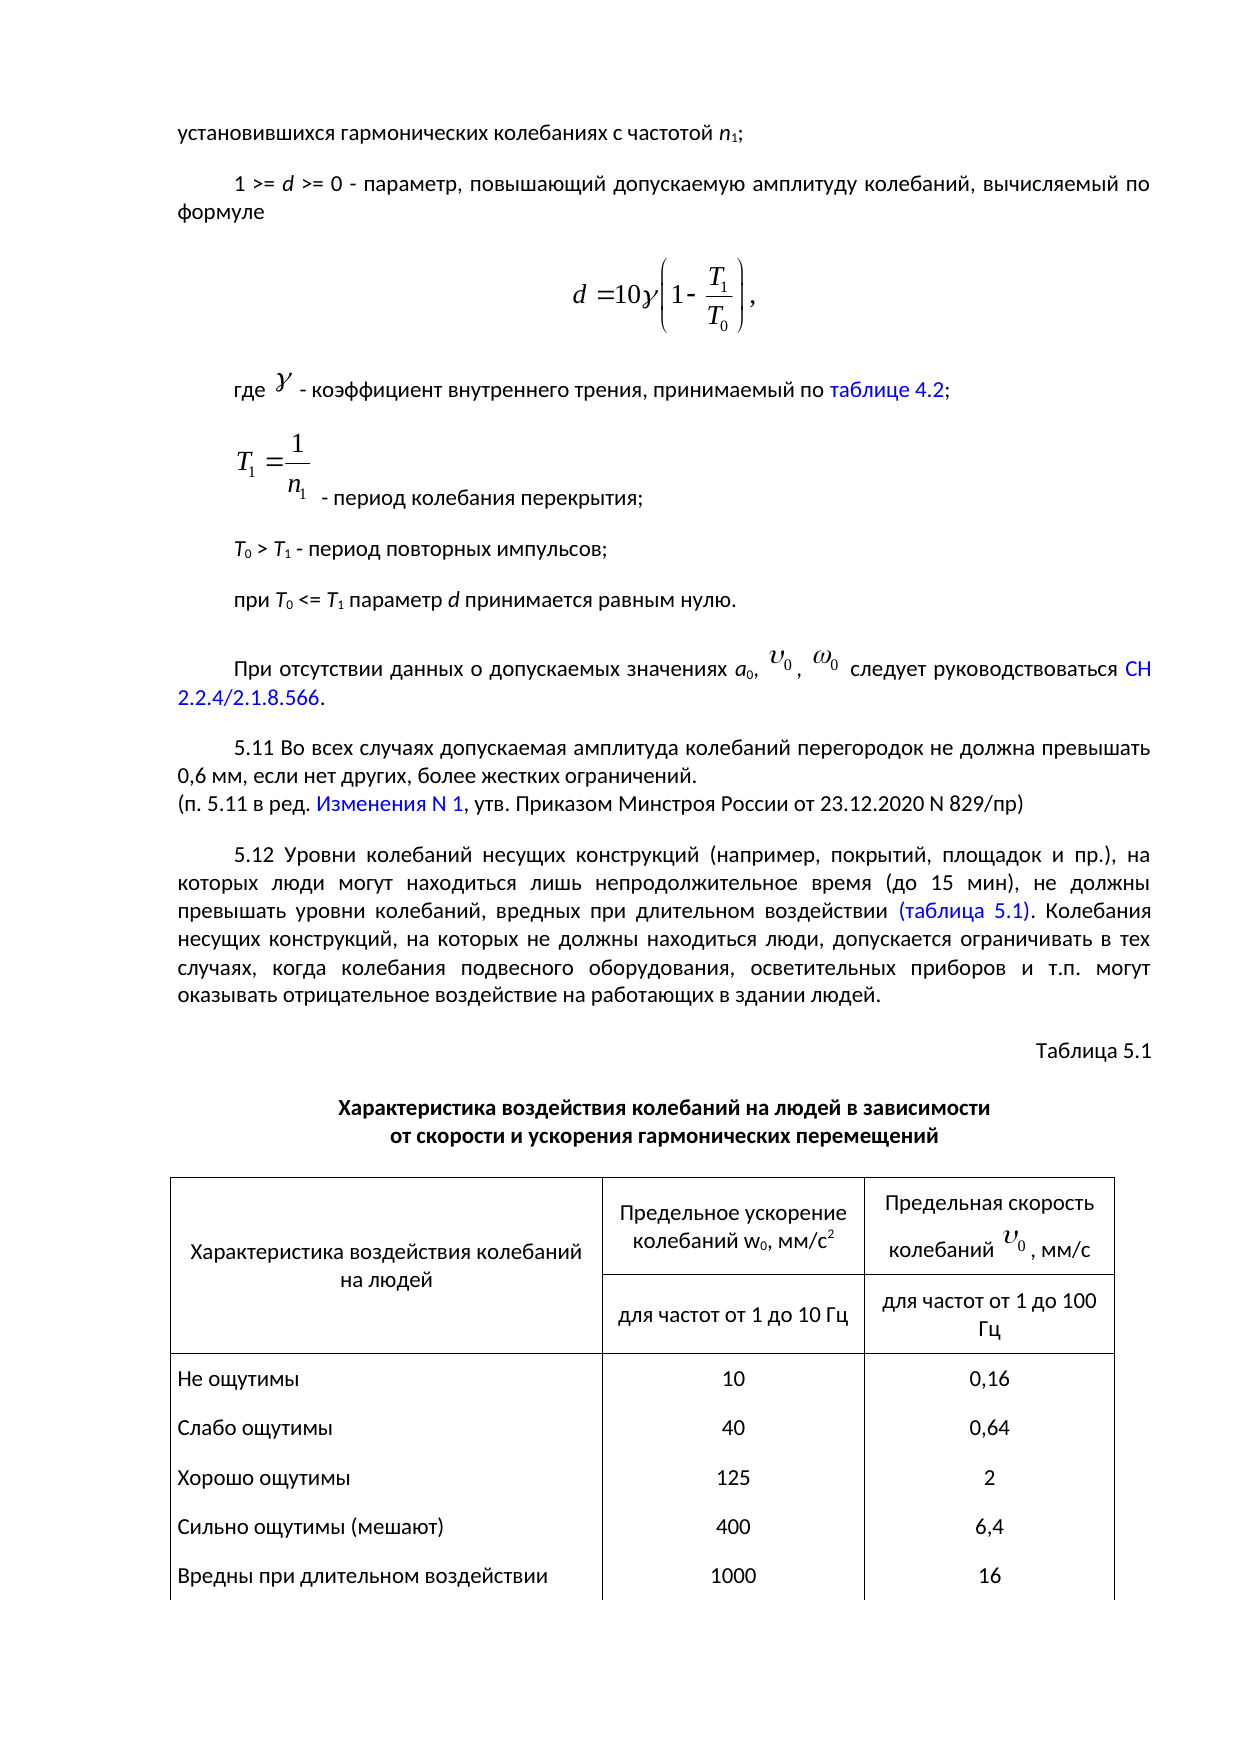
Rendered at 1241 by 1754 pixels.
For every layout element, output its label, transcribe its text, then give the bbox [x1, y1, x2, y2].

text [177, 118, 1152, 146]
table_header Предельная скорость колебаний , мм/с [865, 1178, 1114, 1274]
text Характеристика воздействия колебаний на людей в зависимости [177, 1093, 1152, 1121]
table_cell 0,64 [865, 1403, 1114, 1452]
table_cell 125 [603, 1452, 864, 1501]
text (п. 5.11 в ред. Изменения N 1, утв. Приказом Минстроя России от 23.12.2020 N 829/пр) [177, 789, 1152, 818]
text где - коэффициент внутреннего трения, принимаемый по таблице 4.2; [177, 367, 1152, 403]
text при T0 <= T1 параметр d принимается равным нулю. [177, 585, 1152, 613]
text 5.12 Уровни колебаний несущих конструкций (например, покрытий, площадок и пр.), на которых люди могут находиться лишь непродолжительное время (до 15 мин), не должны превышать уровни колебаний, вредных при длительном воздействии (таблица 5.1). Колебания несущих конструкций, на которых не должны находиться люди, допускается ограничивать в тех случаях, когда колебания подвесного оборудования, осветительных приборов и т.п. могут оказывать отрицательное воздействие на работающих в здании людей. [177, 841, 1152, 1009]
table_cell для частот от 1 до 10 Гц [603, 1275, 864, 1352]
table_cell для частот от 1 до 100 Гц [865, 1275, 1114, 1352]
table_cell 6,4 [865, 1501, 1114, 1551]
table_cell 40 [603, 1403, 864, 1452]
table_cell Слабо ощутимы [171, 1403, 602, 1452]
table_cell 10 [603, 1354, 864, 1403]
text - период колебания перекрытия; [177, 426, 1152, 511]
table_cell 400 [603, 1501, 864, 1551]
text 1 >= d >= 0 - параметр, повышающий допускаемую амплитуду колебаний, вычисляемый по формуле [177, 169, 1152, 225]
table_cell 2 [865, 1452, 1114, 1501]
table_cell 16 [865, 1551, 1114, 1600]
text от скорости и ускорения гармонических перемещений [177, 1121, 1152, 1149]
table_cell Сильно ощутимы (мешают) [171, 1501, 602, 1551]
table_header Характеристика воздействия колебаний на людей [171, 1178, 602, 1352]
table_cell 0,16 [865, 1354, 1114, 1403]
table_cell Вредны при длительном воздействии [171, 1551, 602, 1600]
text 5.11 Во всех случаях допускаемая амплитуда колебаний перегородок не должна превышать 0,6 мм, если нет других, более жестких ограничений. [177, 733, 1152, 789]
table_header Предельное ускорение колебаний w0, мм/с2 [603, 1178, 864, 1274]
table_cell 1000 [603, 1551, 864, 1600]
text T0 > T1 - период повторных импульсов; [177, 534, 1152, 562]
text Таблица 5.1 [177, 1037, 1152, 1065]
text При отсутствии данных о допускаемых значениях a0, , следует руководствоваться СН 2.2.4/2.1.8.566. [177, 636, 1152, 711]
table_cell Не ощутимы [171, 1354, 602, 1403]
table_cell Хорошо ощутимы [171, 1452, 602, 1501]
